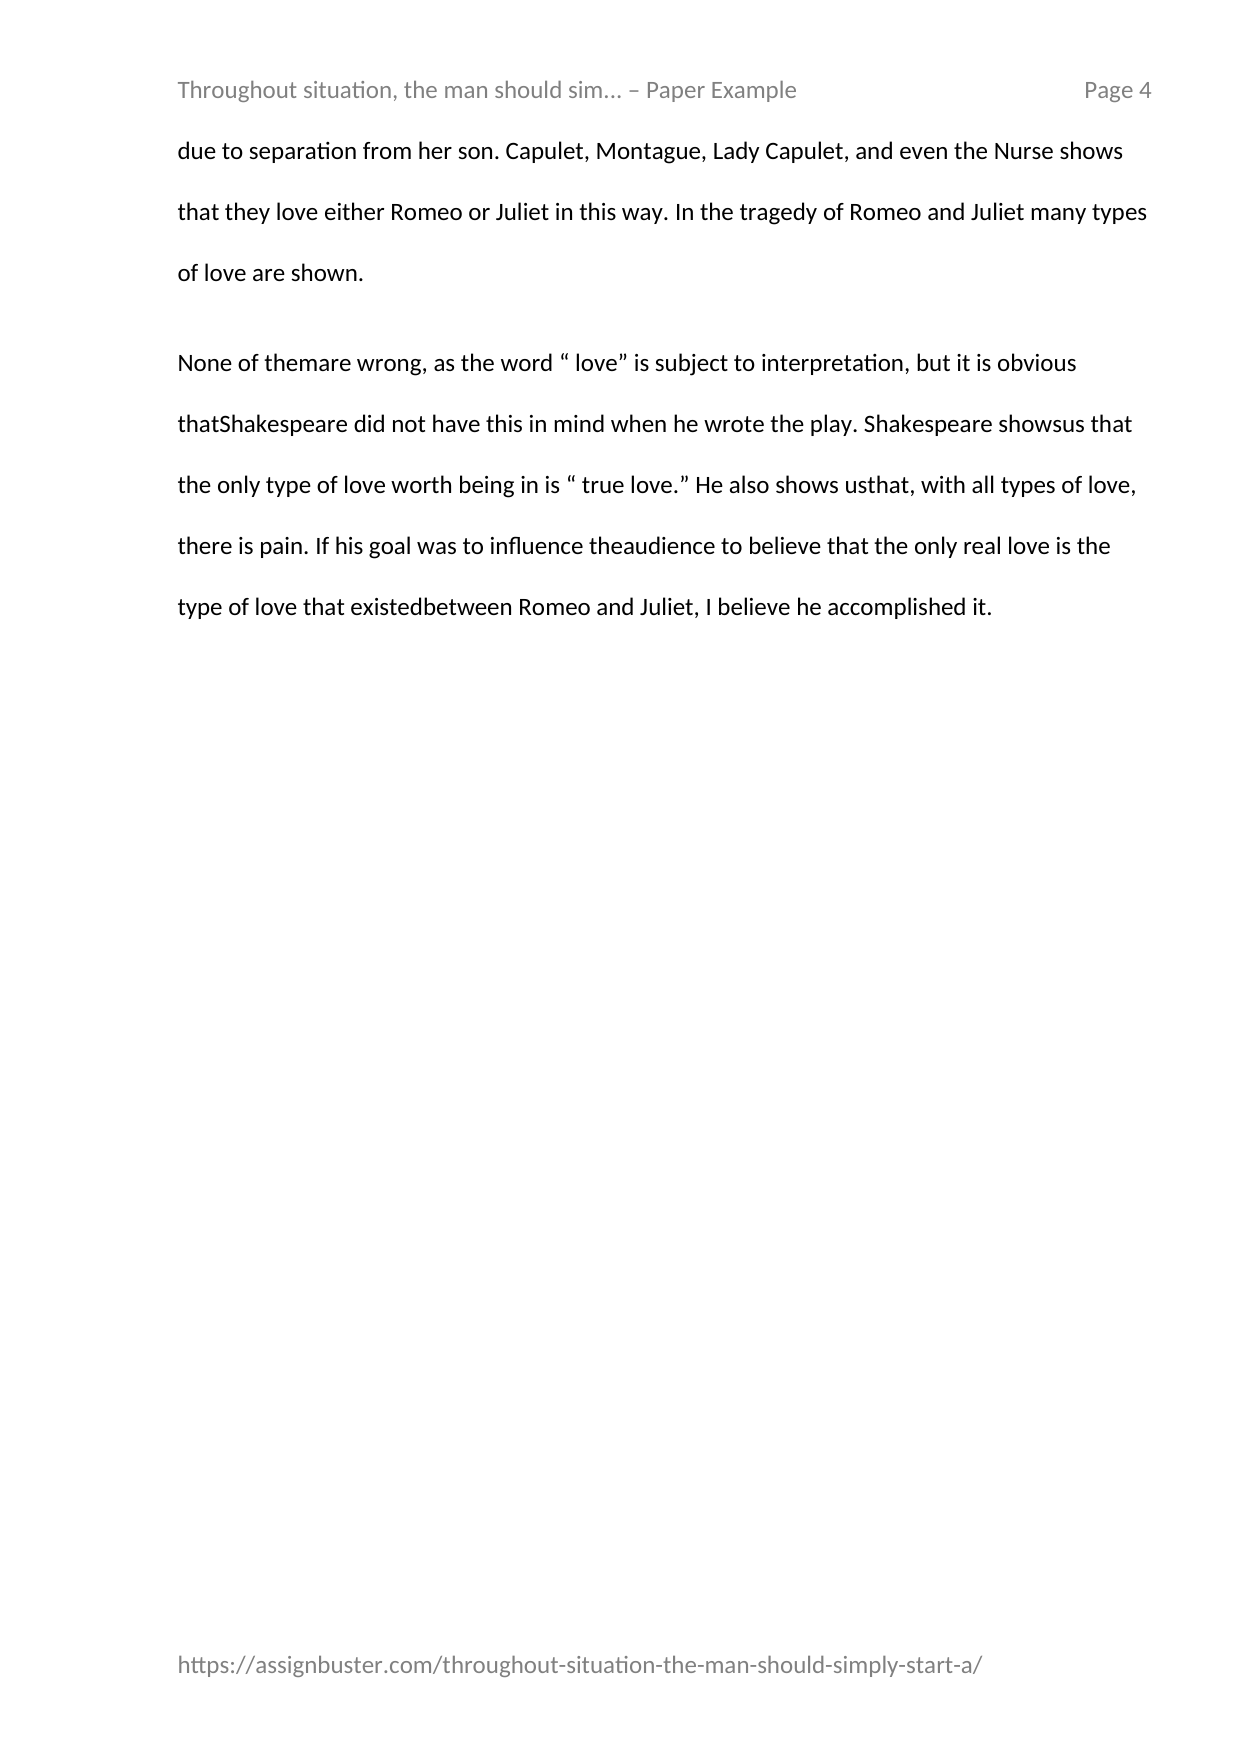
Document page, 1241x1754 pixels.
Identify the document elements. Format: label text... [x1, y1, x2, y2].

text None of themare wrong, as the word “ love” is subject to interpretation, but it is obvious thatShakespeare did not have this in mind when he wrote the play. Shakespeare showsus that the only type of love worth being in is “ true love.” He also shows usthat, with all types of love, there is pain. If his goal was to influence theaudience to believe that the only real love is the type of love that existedbetween Romeo and Juliet, I believe he accomplished it. [177, 347, 1152, 622]
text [177, 135, 1152, 287]
